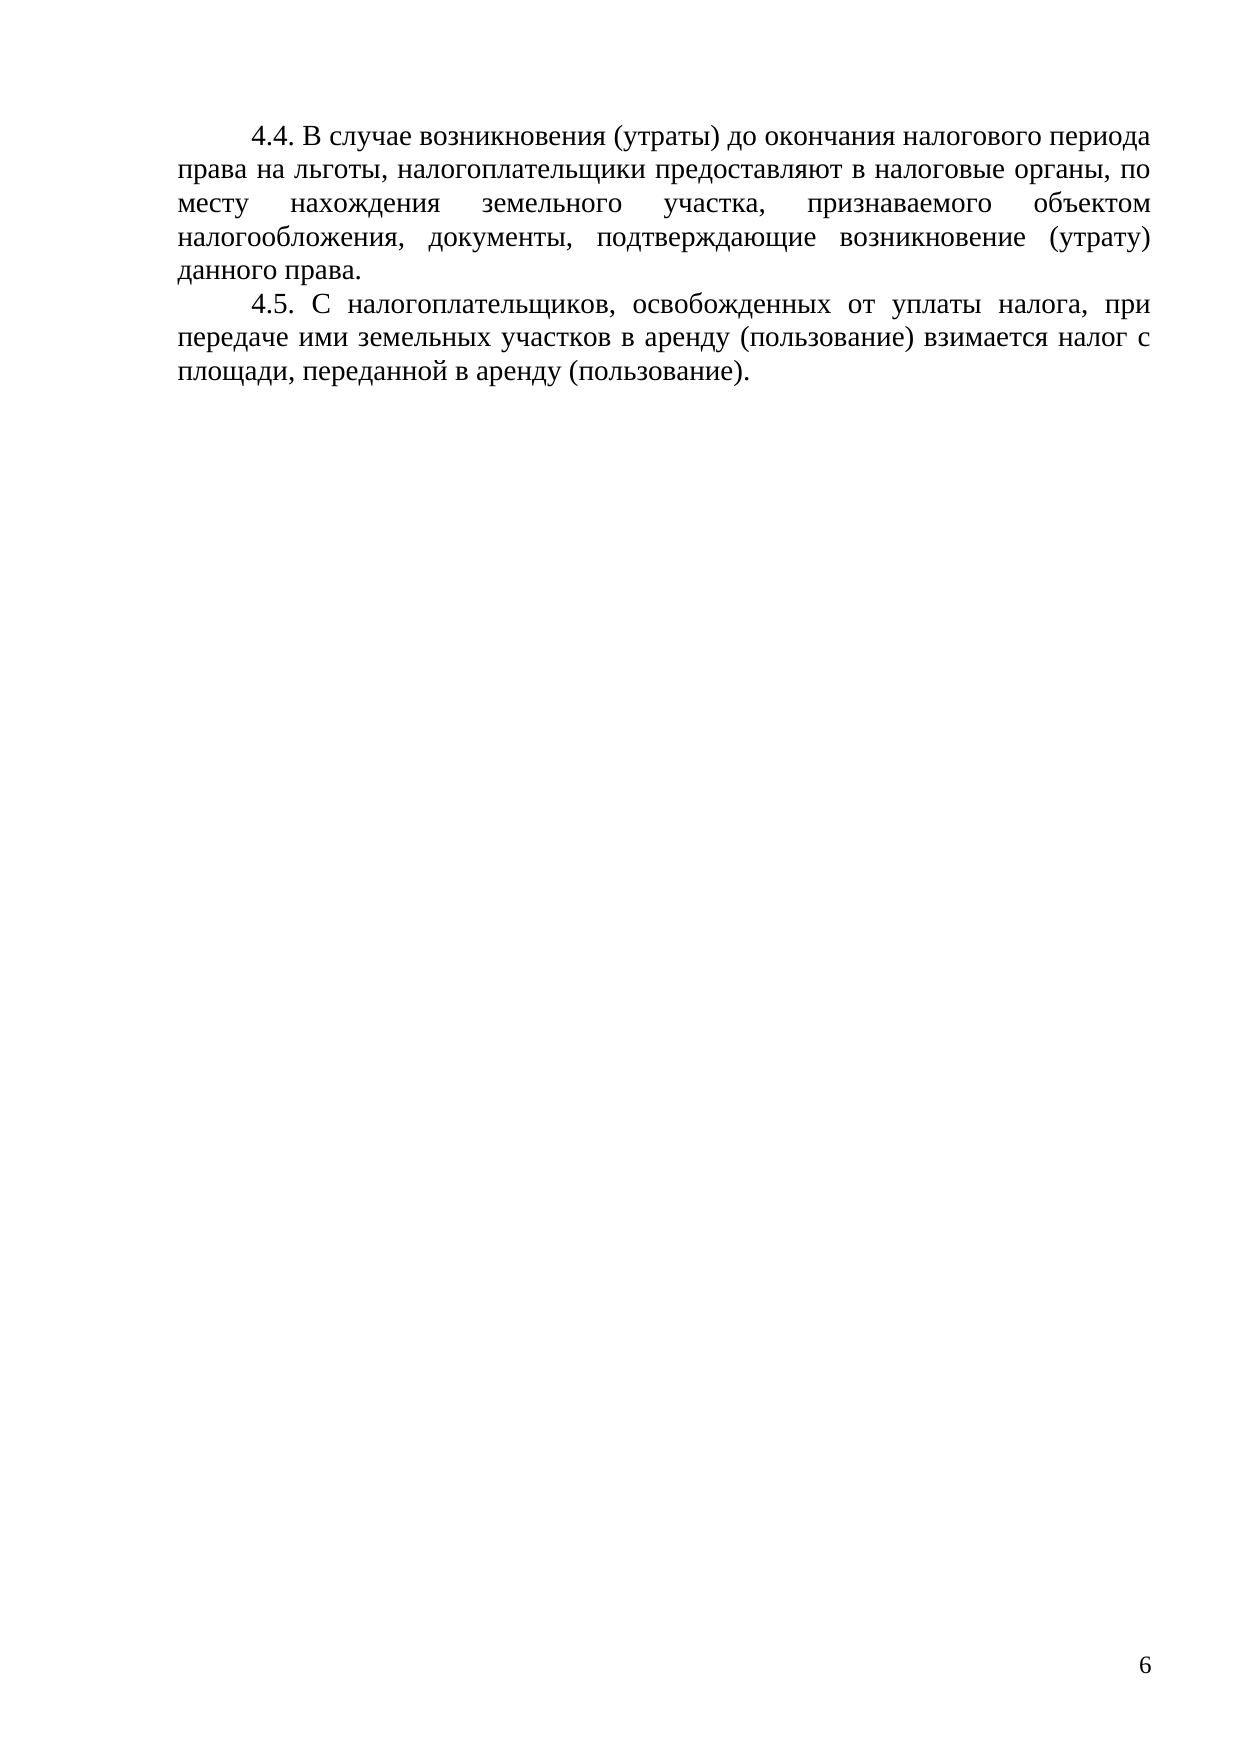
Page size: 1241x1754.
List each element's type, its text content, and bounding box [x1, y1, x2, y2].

text 4.4. В случае возникновения (утраты) до окончания налогового периода права на льготы, налогоплательщики предоставляют в налоговые органы, по месту нахождения земельного участка, признаваемого объектом налогообложения, документы, подтверждающие возникновение (утрату) данного права. [177, 118, 1152, 286]
text 4.5. С налогоплательщиков, освобожденных от уплаты налога, при передаче ими земельных участков в аренду (пользование) взимается налог с площади, переданной в аренду (пользование). [177, 286, 1152, 386]
